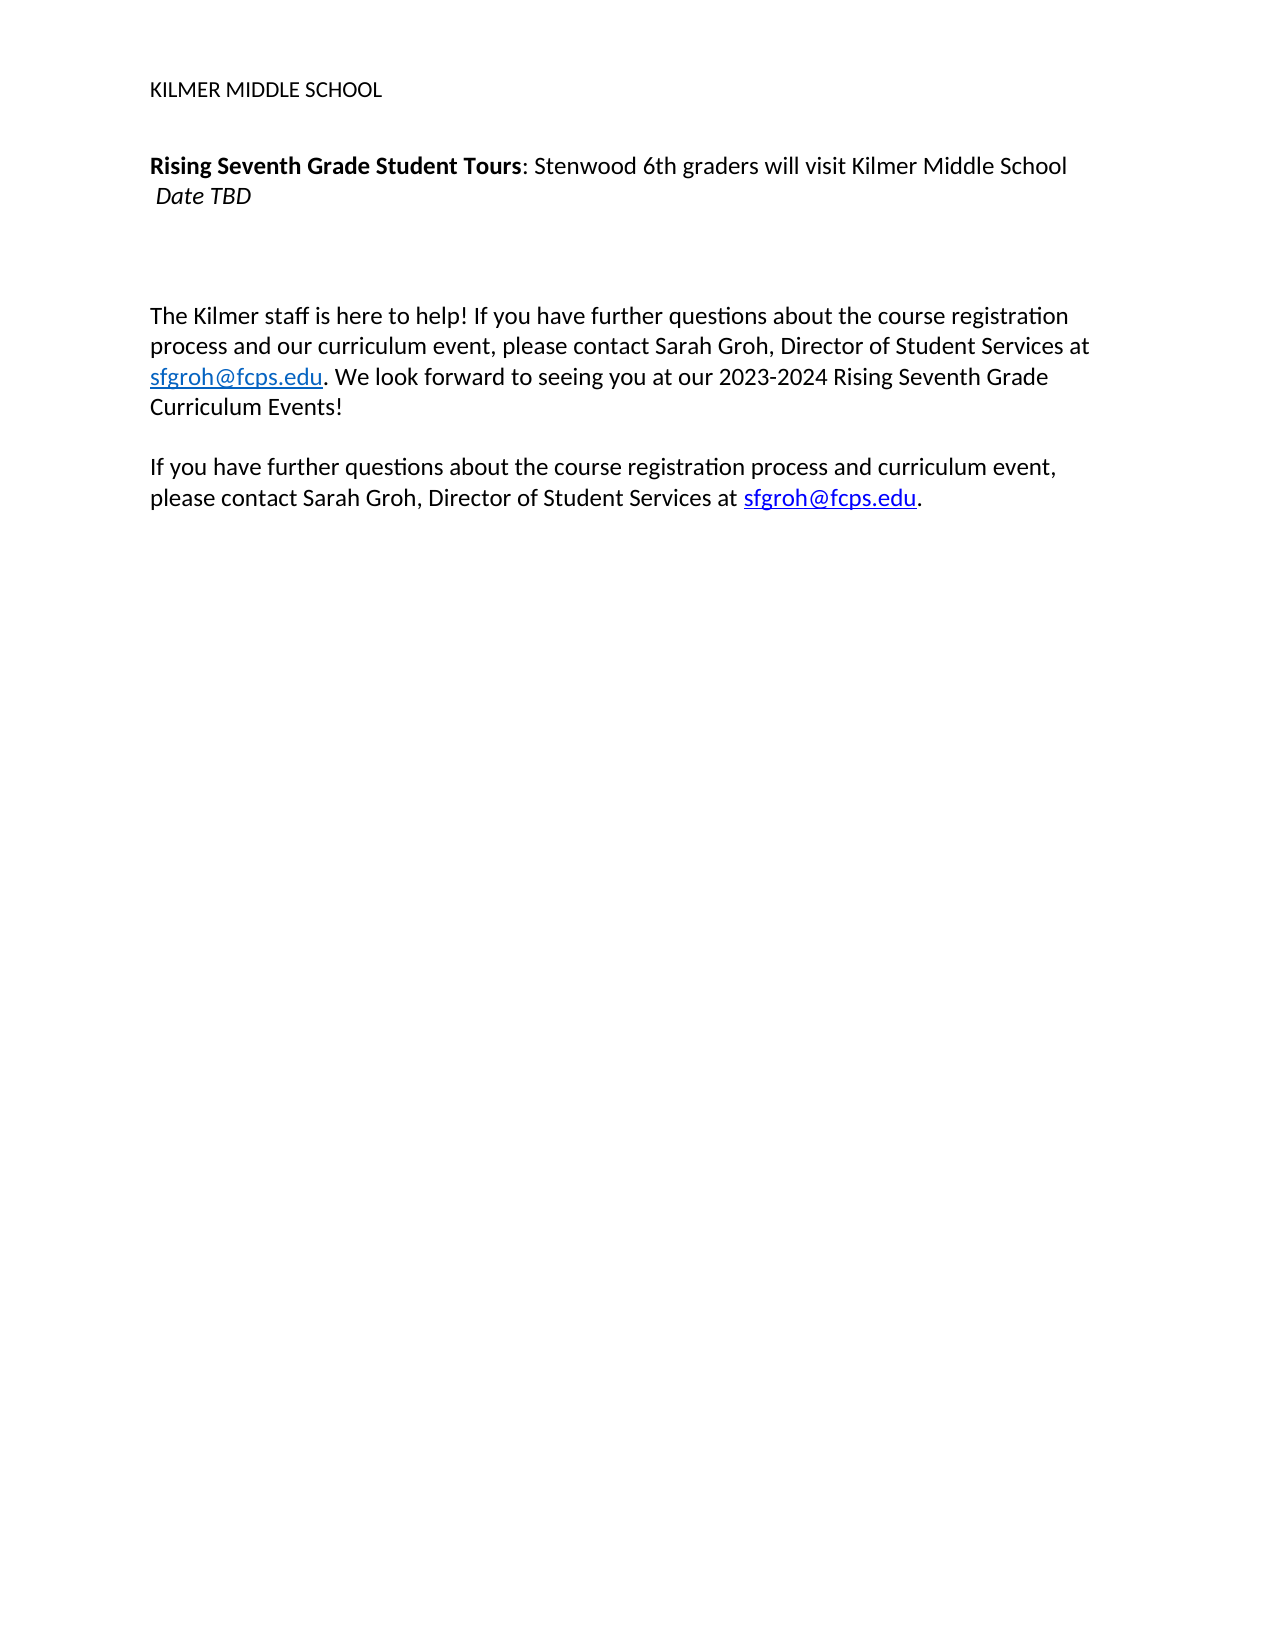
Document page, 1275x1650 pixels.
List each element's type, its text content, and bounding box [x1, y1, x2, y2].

text The Kilmer staff is here to help! If you have further questions about the course registration process and our curriculum event, please contact Sarah Groh, Director of Student Services at sfgroh@fcps.edu. We look forward to seeing you at our 2023-2024 Rising Seventh Grade Curriculum Events! [150, 300, 1125, 422]
text Rising Seventh Grade Student Tours: Stenwood 6th graders will visit Kilmer Middle School [150, 150, 1125, 181]
text If you have further questions about the course registration process and curriculum event, please contact Sarah Groh, Director of Student Services at sfgroh@fcps.edu. [150, 451, 1125, 512]
text Date TBD [150, 181, 1125, 211]
